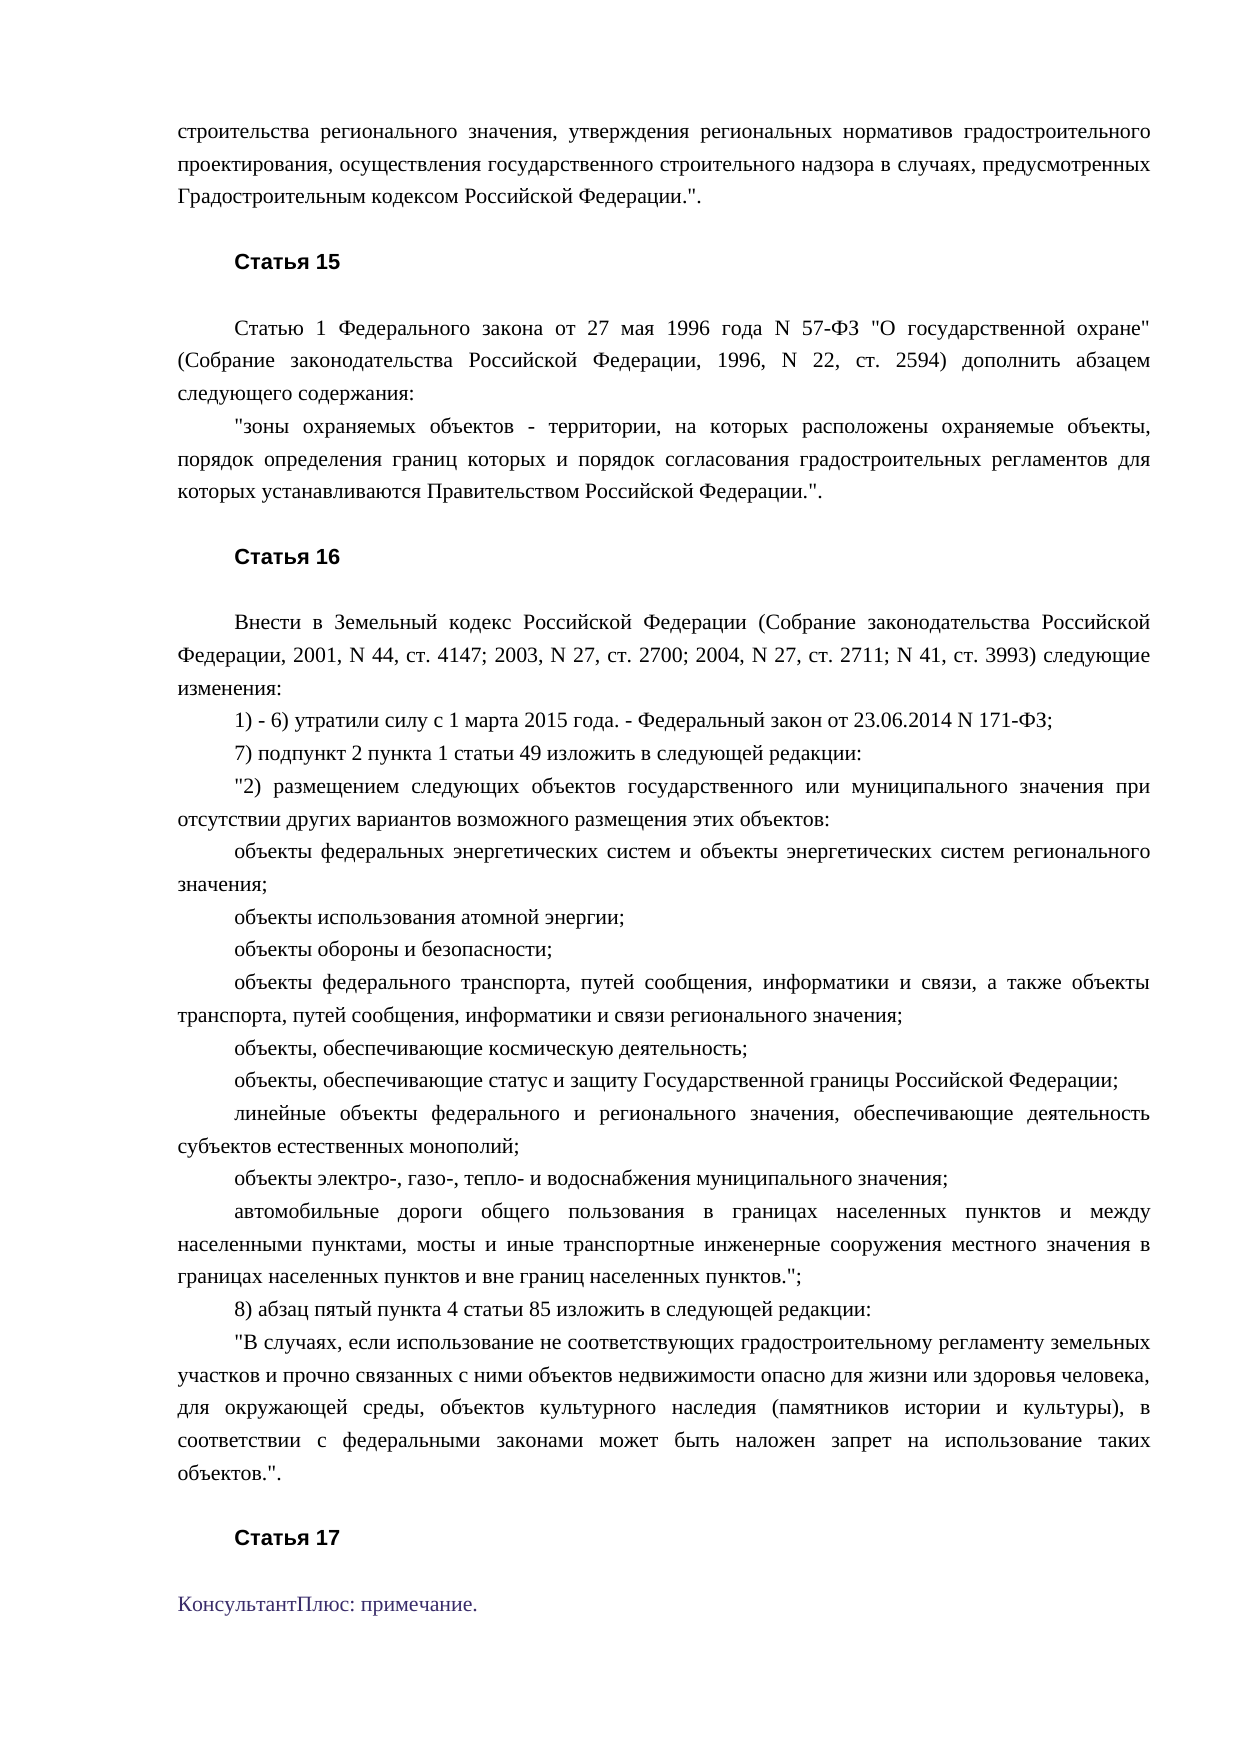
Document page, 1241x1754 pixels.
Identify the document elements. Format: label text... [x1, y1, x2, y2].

text объекты использования атомной энергии; [177, 904, 1152, 929]
text объекты федерального транспорта, путей сообщения, информатики и связи, а также объекты транспорта, путей сообщения, информатики и связи регионального значения; [177, 969, 1152, 1027]
text "зоны охраняемых объектов - территории, на которых расположены охраняемые объекты, порядок определения границ которых и порядок согласования градостроительных регламентов для которых устанавливаются Правительством Российской Федерации.". [177, 413, 1152, 503]
text объекты обороны и безопасности; [177, 936, 1152, 962]
text объекты электро-, газо-, тепло- и водоснабжения муниципального значения; [177, 1165, 1152, 1191]
table_header Статья 15 [177, 249, 1152, 282]
text Статью 1 Федерального закона от 27 мая 1996 года N 57-ФЗ "О государственной охране" (Собрание законодательства Российской Федерации, 1996, N 22, ст. 2594) дополнить абзацем следующего содержания: [177, 315, 1152, 405]
text "В случаях, если использование не соответствующих градостроительному регламенту земельных участков и прочно связанных с ними объектов недвижимости опасно для жизни или здоровья человека, для окружающей среды, объектов культурного наследия (памятников истории и культуры), в соответствии с федеральными законами может быть наложен запрет на использование таких объектов.". [177, 1329, 1152, 1485]
text линейные объекты федерального и регионального значения, обеспечивающие деятельность субъектов естественных монополий; [177, 1100, 1152, 1158]
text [177, 118, 1152, 209]
text 8) абзац пятый пункта 4 статьи 85 изложить в следующей редакции: [177, 1296, 1152, 1321]
text 1) - 6) утратили силу с 1 марта 2015 года. - Федеральный закон от 23.06.2014 N 171-ФЗ; [177, 707, 1152, 733]
table_header Статья 17 [177, 1525, 1152, 1558]
text "2) размещением следующих объектов государственного или муниципального значения при отсутствии других вариантов возможного размещения этих объектов: [177, 773, 1152, 831]
text КонсультантПлюс: примечание. [177, 1591, 1152, 1616]
text объекты, обеспечивающие космическую деятельность; [177, 1034, 1152, 1060]
text автомобильные дороги общего пользования в границах населенных пунктов и между населенными пунктами, мосты и иные транспортные инженерные сооружения местного значения в границах населенных пунктов и вне границ населенных пунктов."; [177, 1198, 1152, 1289]
text объекты федеральных энергетических систем и объекты энергетических систем регионального значения; [177, 838, 1152, 896]
table_header Статья 16 [177, 544, 1152, 577]
text объекты, обеспечивающие статус и защиту Государственной границы Российской Федерации; [177, 1067, 1152, 1092]
text Внести в Земельный кодекс Российской Федерации (Собрание законодательства Российской Федерации, 2001, N 44, ст. 4147; 2003, N 27, ст. 2700; 2004, N 27, ст. 2711; N 41, ст. 3993) следующие изменения: [177, 609, 1152, 700]
text 7) подпункт 2 пункта 1 статьи 49 изложить в следующей редакции: [177, 740, 1152, 765]
